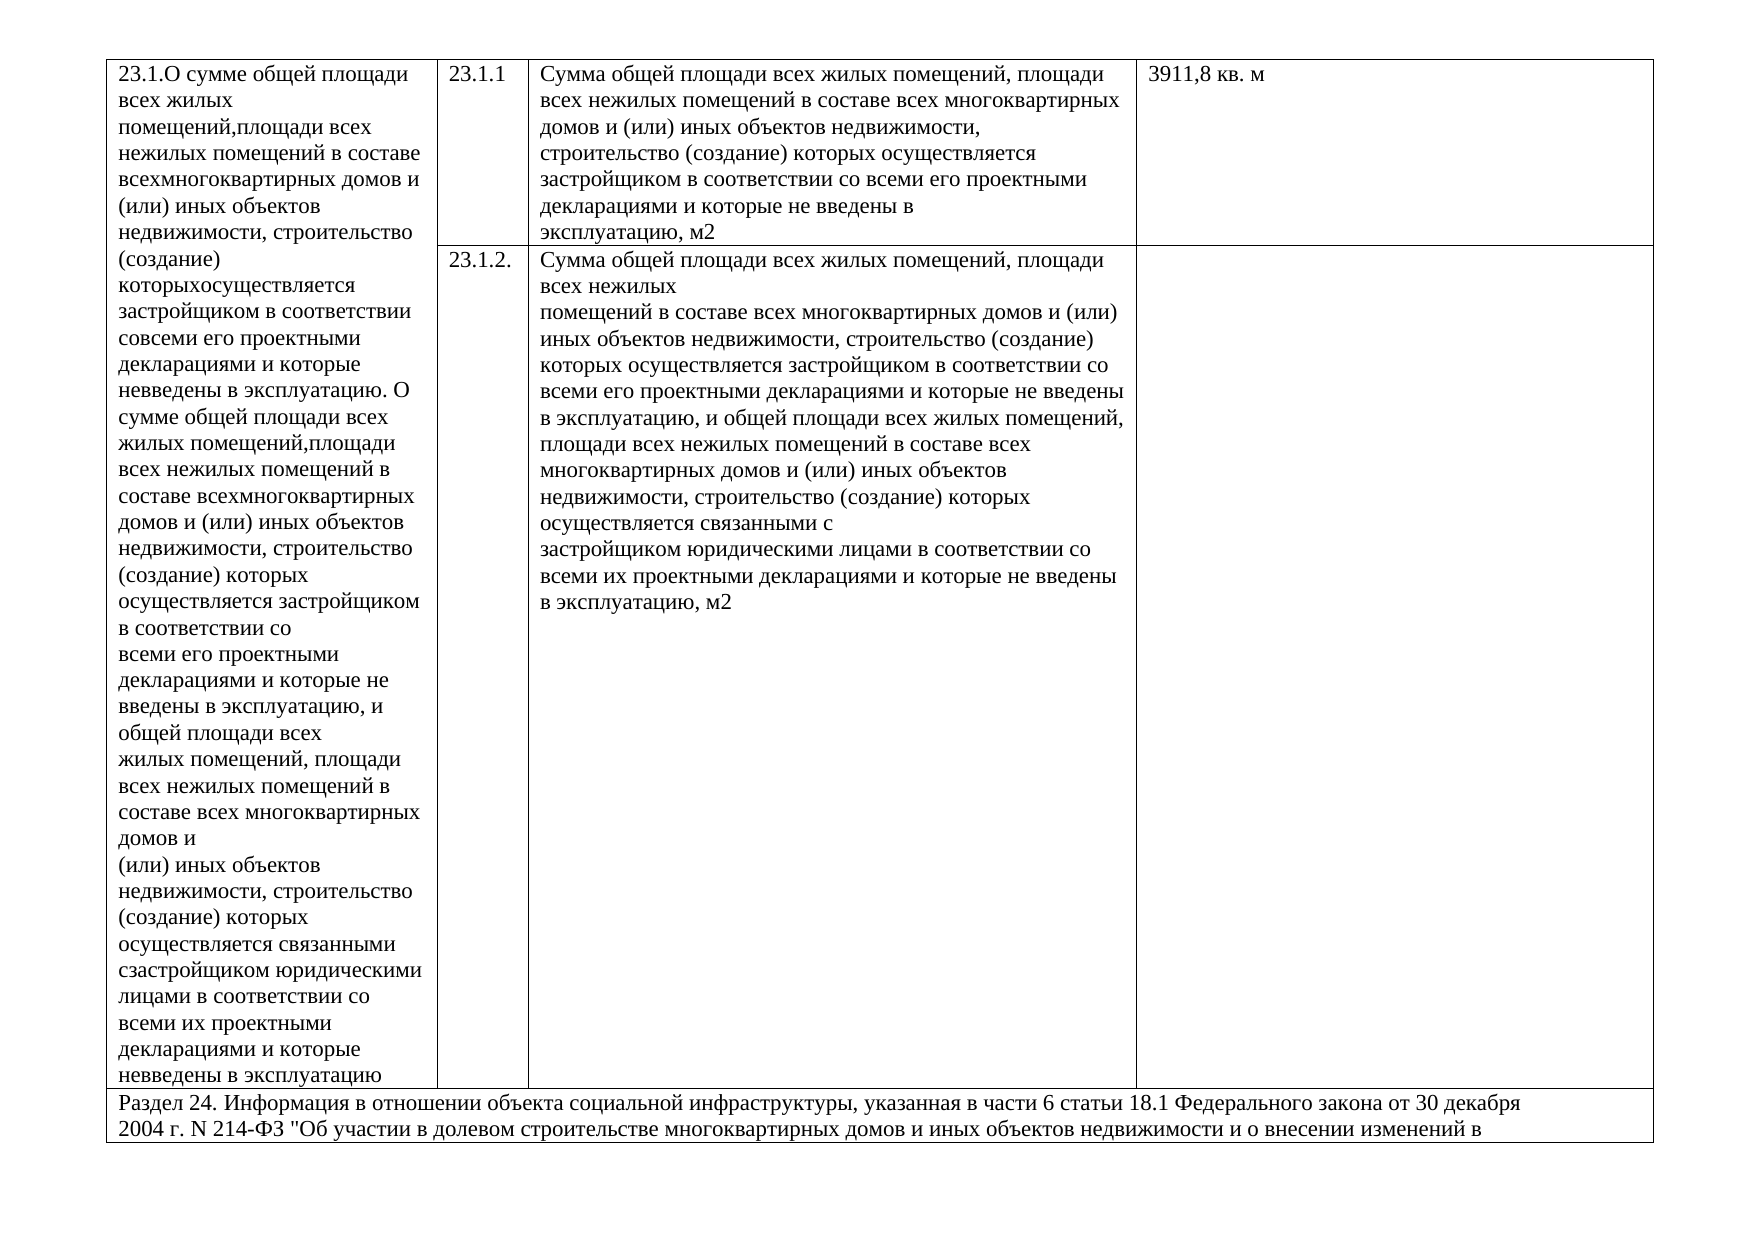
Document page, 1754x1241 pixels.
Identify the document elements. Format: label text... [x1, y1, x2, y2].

table_cell Сумма общей площади всех жилых помещений, площади всех нежилых помещений в составе всех многоквартирных домов и (или) иных объектов недвижимости, строительство (создание) которых осуществляется застройщиком в соответствии со всеми его проектными декларациями и которые не введены в эксплуатацию, м2 [529, 60, 1136, 244]
table_cell [1137, 246, 1653, 1088]
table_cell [107, 1089, 1653, 1142]
table_cell 3911,8 кв. м [1137, 60, 1653, 244]
table_cell Сумма общей площади всех жилых помещений, площади всех нежилых помещений в составе всех многоквартирных домов и (или) иных объектов недвижимости, строительство (создание) которых осуществляется застройщиком в соответствии со всеми его проектными декларациями и которые не введены в эксплуатацию, и общей площади всех жилых помещений, площади всех нежилых помещений в составе всех многоквартирных домов и (или) иных объектов недвижимости, строительство (создание) которых осуществляется связанными с застройщиком юридическими лицами в соответствии со всеми их проектными декларациями и которые не введены в эксплуатацию, м2 [529, 246, 1136, 1088]
table_cell 23.1.1 [438, 60, 528, 244]
table_cell 23.1.2. [438, 246, 528, 1088]
table_cell 23.1.О сумме общей площади всех жилых помещений,площади всех нежилых помещений в составе всехмногоквартирных домов и (или) иных объектов недвижимости, строительство (создание) которыхосуществляется застройщиком в соответствии совсеми его проектными декларациями и которые невведены в эксплуатацию. О сумме общей площади всех жилых помещений,площади всех нежилых помещений в составе всехмногоквартирных домов и (или) иных объектов недвижимости, строительство (создание) которых осуществляется застройщиком в соответствии со всеми его проектными декларациями и которые не введены в эксплуатацию, и общей площади всех жилых помещений, площади всех нежилых помещений в составе всех многоквартирных домов и (или) иных объектов недвижимости, строительство (создание) которых осуществляется связанными сзастройщиком юридическими лицами в соответствии со всеми их проектными декларациями и которые невведены в эксплуатацию [107, 60, 437, 1088]
